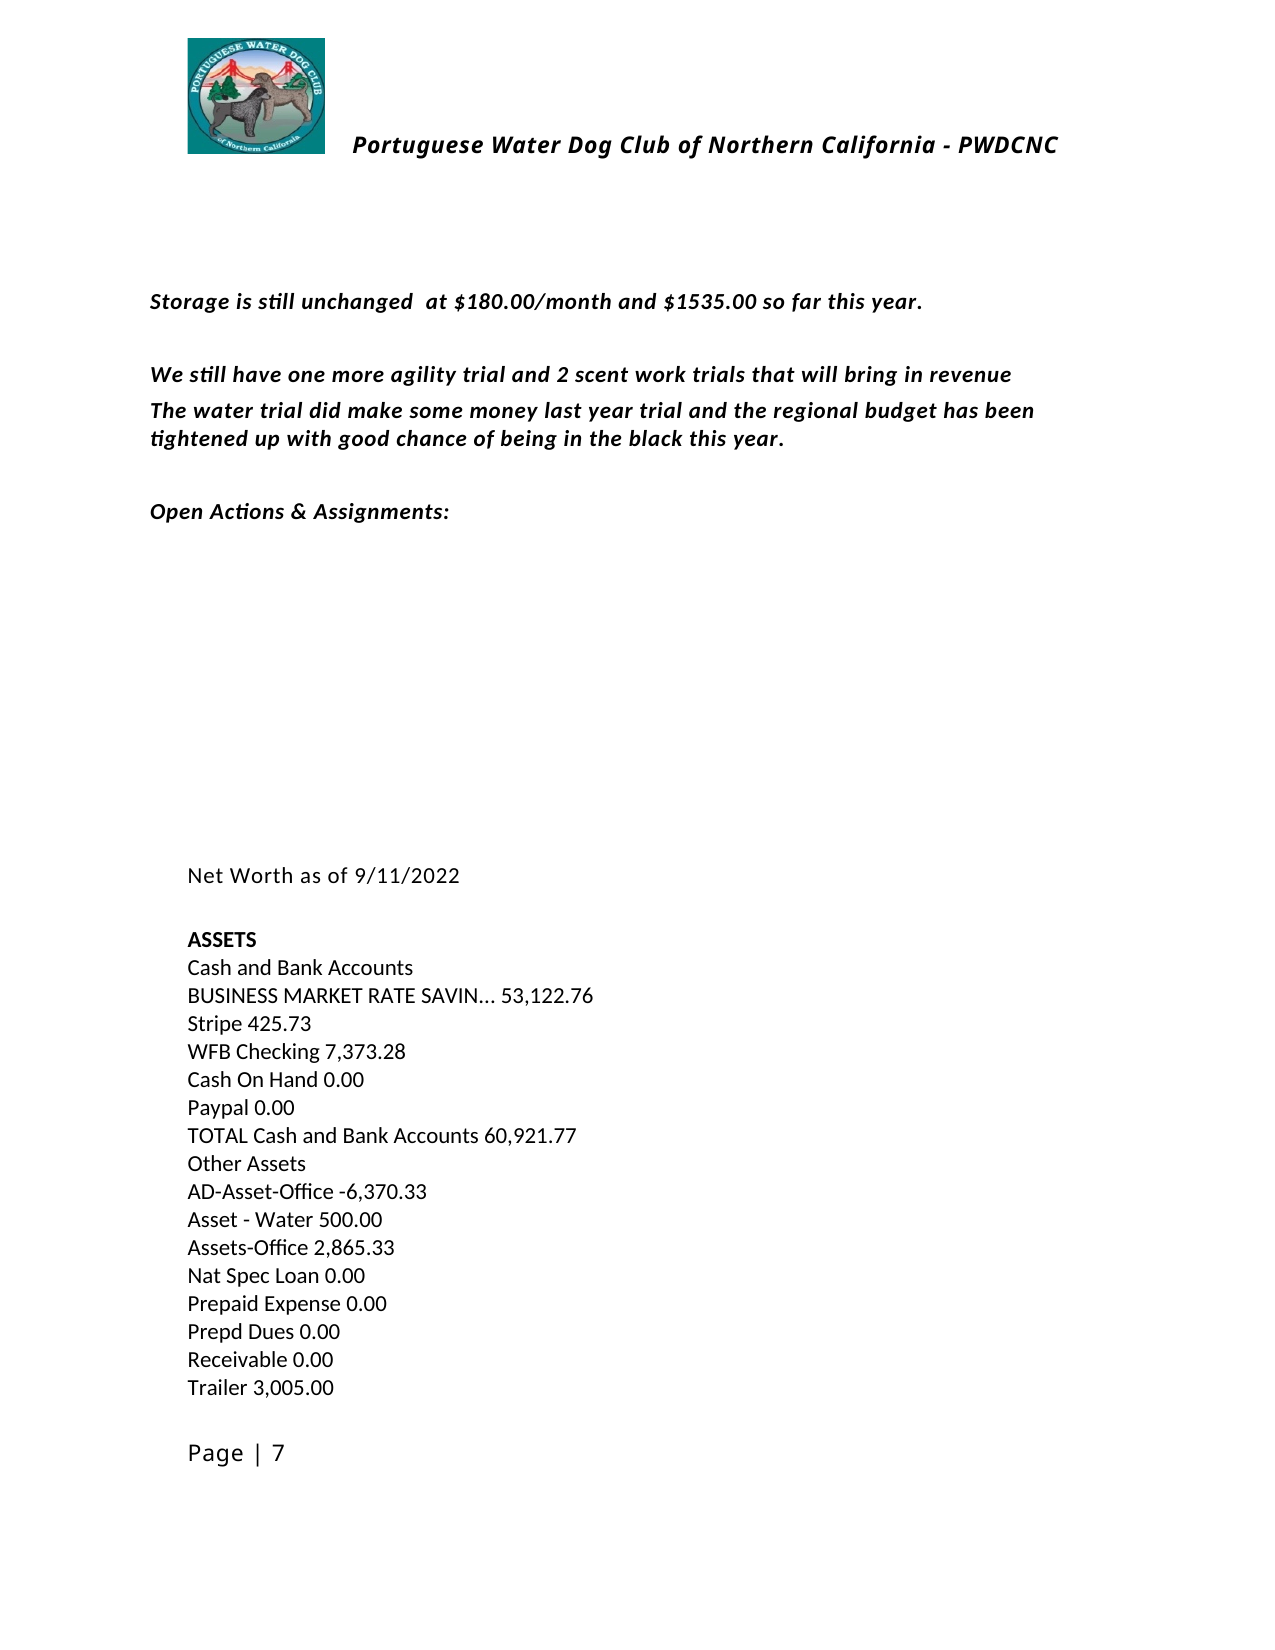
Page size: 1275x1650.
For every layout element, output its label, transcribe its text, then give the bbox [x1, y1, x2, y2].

text Prepd Dues 0.00 [187, 1317, 1106, 1346]
text Net Worth as of 9/11/2022 [187, 861, 1106, 889]
text WFB Checking 7,373.28 [187, 1037, 1106, 1065]
text Open Actions & Assignments: [150, 497, 1106, 525]
picture [187, 38, 325, 154]
text Trailer 3,005.00 [187, 1373, 1106, 1402]
text TOTAL Cash and Bank Accounts 60,921.77 [187, 1121, 1106, 1149]
text Cash and Bank Accounts [187, 953, 1106, 981]
text Cash On Hand 0.00 [187, 1065, 1106, 1093]
text We still have one more agility trial and 2 scent work trials that will bring in revenue [150, 360, 1106, 388]
text Other Assets [187, 1149, 1106, 1177]
text Prepaid Expense 0.00 [187, 1289, 1106, 1317]
text Receivable 0.00 [187, 1346, 1106, 1373]
text Paypal 0.00 [187, 1093, 1106, 1121]
text Nat Spec Loan 0.00 [187, 1261, 1106, 1289]
text AD-Asset-Office -6,370.33 [187, 1177, 1106, 1205]
text Storage is still unchanged at $180.00/month and $1535.00 so far this year. [150, 287, 1106, 316]
text Asset - Water 500.00 [187, 1205, 1106, 1233]
text The water trial did make some money last year trial and the regional budget has been tightened up with good chance of being in the black this year. [150, 397, 1106, 453]
text Assets-Office 2,865.33 [187, 1233, 1106, 1261]
text ASSETS [187, 925, 1106, 953]
text BUSINESS MARKET RATE SAVIN... 53,122.76 [187, 981, 1106, 1009]
text Stripe 425.73 [187, 1009, 1106, 1037]
